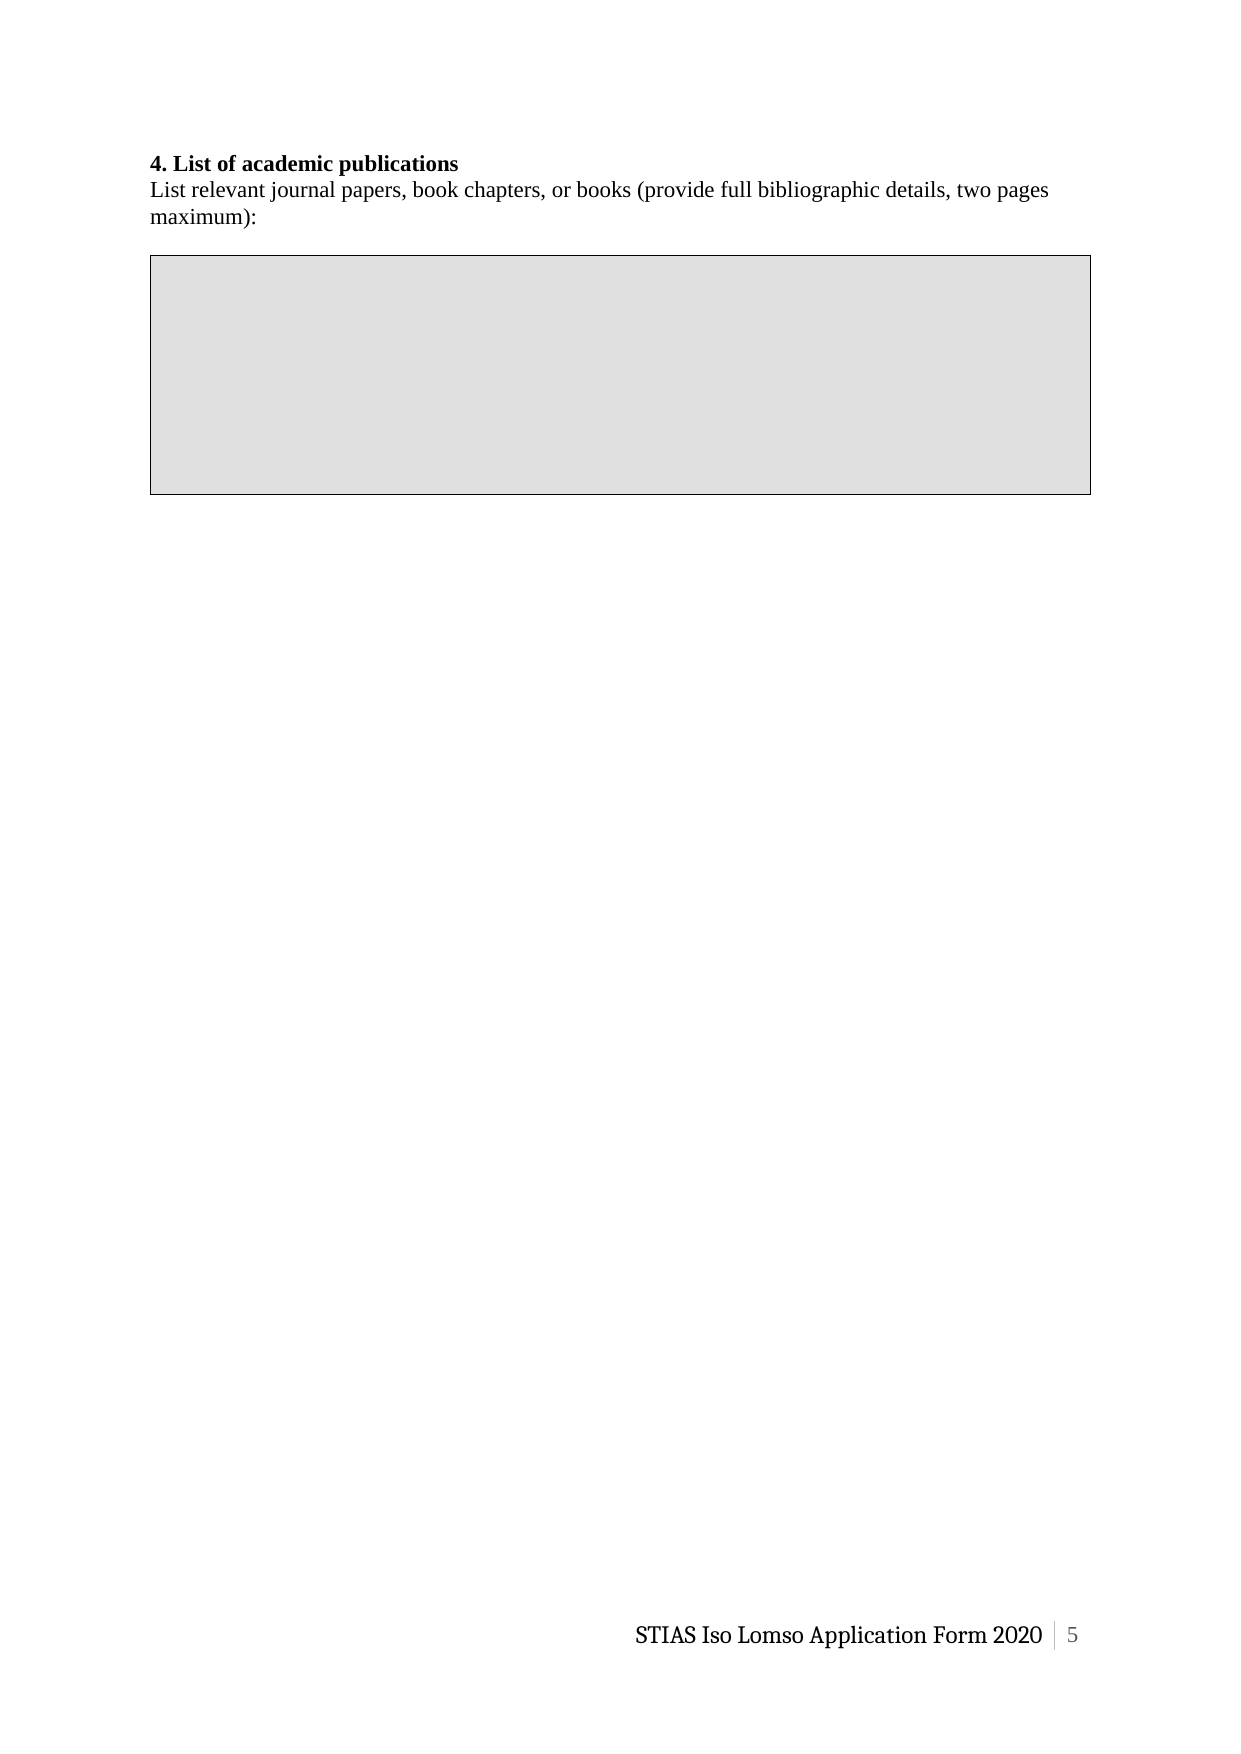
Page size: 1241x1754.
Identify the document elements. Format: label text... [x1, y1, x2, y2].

text 4. List of academic publications [150, 150, 1090, 176]
table_header [151, 256, 1090, 494]
text List relevant journal papers, book chapters, or books (provide full bibliographic details, two pages maximum): [150, 176, 1090, 229]
